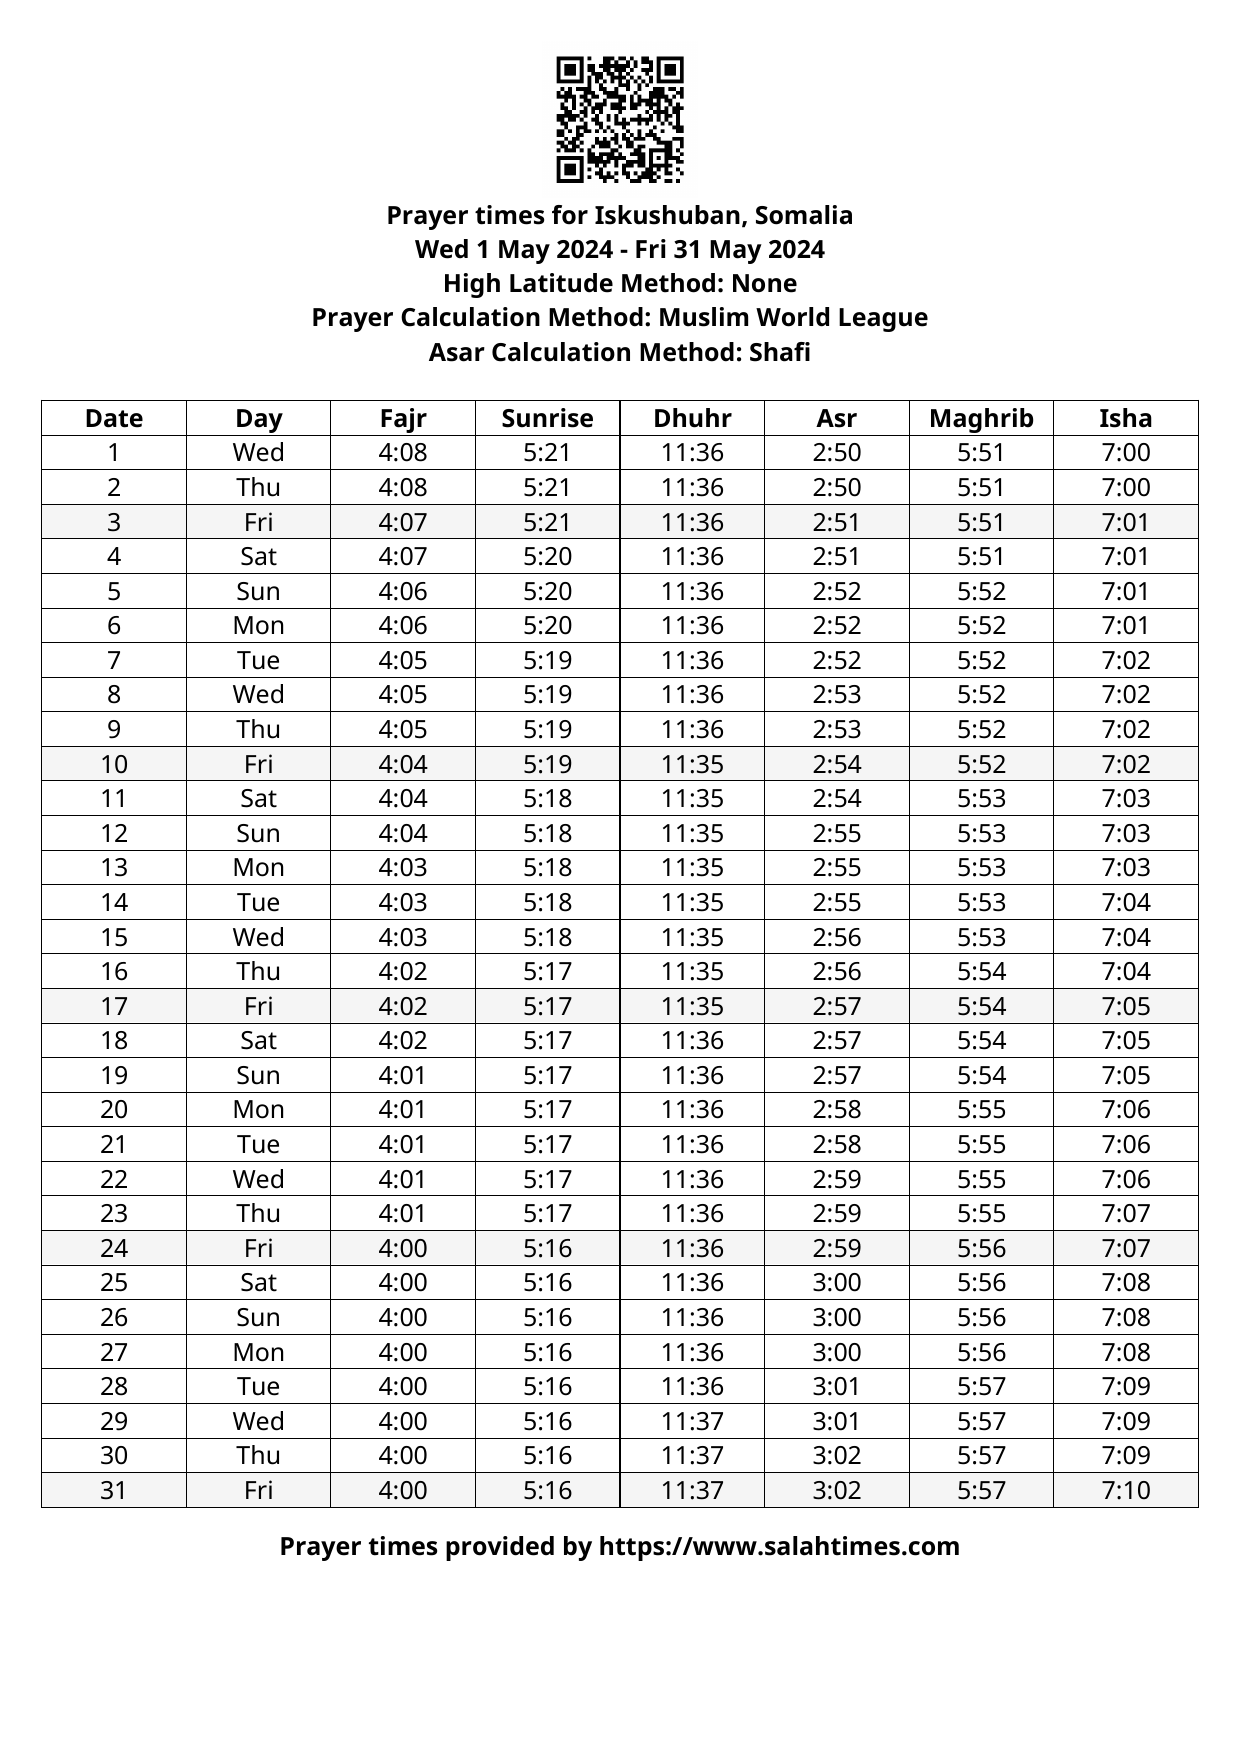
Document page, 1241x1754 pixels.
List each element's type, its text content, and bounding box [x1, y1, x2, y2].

table_cell Mon [187, 609, 330, 642]
table_cell 4:02 [331, 1024, 475, 1057]
table_cell 3:00 [765, 1300, 909, 1334]
text High Latitude Method: None [42, 266, 1198, 300]
table_cell 6 [42, 609, 186, 642]
table_cell Sun [187, 1058, 330, 1092]
table_cell 11:35 [621, 851, 764, 884]
table_cell 11:36 [621, 1127, 764, 1161]
table_header Date [42, 401, 186, 434]
table_cell 5:57 [910, 1404, 1053, 1437]
table_cell 5:52 [910, 609, 1053, 642]
table_cell 11:35 [621, 954, 764, 988]
table_cell 4:02 [331, 989, 475, 1022]
table_cell 11:36 [621, 1369, 764, 1403]
table_cell Mon [187, 1335, 330, 1368]
table_cell 22 [42, 1162, 186, 1195]
table_cell 5:53 [910, 920, 1053, 953]
table_cell 11:36 [621, 436, 764, 469]
table_cell 5:56 [910, 1266, 1053, 1299]
table_cell 2:59 [765, 1231, 909, 1264]
table_cell Fri [187, 505, 330, 538]
table_cell 3 [42, 505, 186, 538]
table_cell 7:05 [1054, 1024, 1198, 1057]
table_cell 4:08 [331, 436, 475, 469]
table_cell 2:52 [765, 609, 909, 642]
table_cell 2:50 [765, 436, 909, 469]
table_cell 11:36 [621, 574, 764, 607]
table_cell Thu [187, 712, 330, 746]
table_cell 7:09 [1054, 1439, 1198, 1472]
table_cell 11:36 [621, 1266, 764, 1299]
table_cell 7:02 [1054, 747, 1198, 780]
table_cell 16 [42, 954, 186, 988]
table_cell 7:08 [1054, 1266, 1198, 1299]
table_cell 11:36 [621, 643, 764, 677]
table_cell 2:58 [765, 1127, 909, 1161]
table_cell 4:06 [331, 609, 475, 642]
table_cell 18 [42, 1024, 186, 1057]
table_cell 5:53 [910, 885, 1053, 919]
table_cell 7:06 [1054, 1127, 1198, 1161]
table_cell 20 [42, 1093, 186, 1126]
table_cell Thu [187, 954, 330, 988]
table_cell 11:36 [621, 539, 764, 573]
table_cell 5:56 [910, 1231, 1053, 1264]
table_cell Wed [187, 920, 330, 953]
table_cell 5:53 [910, 851, 1053, 884]
table_cell 5:21 [476, 470, 619, 504]
table_cell 7:08 [1054, 1335, 1198, 1368]
table_cell 7:05 [1054, 1058, 1198, 1092]
table_cell 11:36 [621, 1058, 764, 1092]
table_cell 5:17 [476, 989, 619, 1022]
table_cell 7:01 [1054, 609, 1198, 642]
table_cell 4:05 [331, 678, 475, 711]
table_cell 5:18 [476, 816, 619, 849]
table_cell 4:03 [331, 851, 475, 884]
table_cell 11:35 [621, 747, 764, 780]
table_cell 11:35 [621, 816, 764, 849]
table_cell 4:07 [331, 539, 475, 573]
table_cell 3:01 [765, 1404, 909, 1437]
table_cell Wed [187, 1404, 330, 1437]
text Prayer times provided by https://www.salahtimes.com [42, 1528, 1198, 1563]
table_cell 5:19 [476, 643, 619, 677]
table_cell 11:35 [621, 989, 764, 1022]
table_cell 7:08 [1054, 1300, 1198, 1334]
text Prayer times for Iskushuban, Somalia [42, 198, 1198, 232]
table_cell 5:54 [910, 954, 1053, 988]
table_cell 5:16 [476, 1300, 619, 1334]
table_cell 7:09 [1054, 1404, 1198, 1437]
table_cell 5:52 [910, 747, 1053, 780]
table_cell 7:10 [1054, 1473, 1198, 1507]
table_cell Thu [187, 1196, 330, 1230]
table_cell 5:18 [476, 851, 619, 884]
table_cell 5:17 [476, 1058, 619, 1092]
table_cell 5:19 [476, 712, 619, 746]
table_cell 5:55 [910, 1127, 1053, 1161]
table_cell 11:36 [621, 505, 764, 538]
table_header Isha [1054, 401, 1198, 434]
table_cell 5:53 [910, 816, 1053, 849]
table_cell 14 [42, 885, 186, 919]
table_cell 2:52 [765, 574, 909, 607]
table_cell 2:53 [765, 678, 909, 711]
table_cell 4:03 [331, 885, 475, 919]
table_cell 11:36 [621, 1300, 764, 1334]
table_cell 5 [42, 574, 186, 607]
table_cell 11:36 [621, 1231, 764, 1264]
table_cell 5:20 [476, 574, 619, 607]
table_cell 9 [42, 712, 186, 746]
table_cell 4:04 [331, 747, 475, 780]
table_cell 11:36 [621, 1024, 764, 1057]
table_cell Sun [187, 816, 330, 849]
table_cell 21 [42, 1127, 186, 1161]
table_cell 11 [42, 781, 186, 815]
table_header Sunrise [476, 401, 619, 434]
table_cell Tue [187, 1127, 330, 1161]
table_cell 7:00 [1054, 436, 1198, 469]
table_cell 2:57 [765, 1024, 909, 1057]
table_cell 2:55 [765, 816, 909, 849]
table_cell 11:36 [621, 1162, 764, 1195]
table_cell Fri [187, 747, 330, 780]
table_cell 2:56 [765, 920, 909, 953]
table_cell 4:01 [331, 1162, 475, 1195]
table_cell 24 [42, 1231, 186, 1264]
table_cell 4:00 [331, 1266, 475, 1299]
table_cell 2:51 [765, 505, 909, 538]
table_cell 4:00 [331, 1369, 475, 1403]
table_cell 11:36 [621, 470, 764, 504]
table_cell 4:04 [331, 781, 475, 815]
table_cell Tue [187, 1369, 330, 1403]
table_cell 11:37 [621, 1473, 764, 1507]
table_cell 5:51 [910, 505, 1053, 538]
table_cell 4:02 [331, 954, 475, 988]
table_cell 11:36 [621, 1335, 764, 1368]
table_cell Thu [187, 1439, 330, 1472]
table_cell 7:03 [1054, 816, 1198, 849]
table_cell 5:55 [910, 1196, 1053, 1230]
table_cell 4:00 [331, 1404, 475, 1437]
table_cell 11:36 [621, 1093, 764, 1126]
table_cell 2:59 [765, 1162, 909, 1195]
table_cell 5:16 [476, 1439, 619, 1472]
table_cell 2:51 [765, 539, 909, 573]
table_header Fajr [331, 401, 475, 434]
table_cell Sat [187, 539, 330, 573]
table_cell 3:00 [765, 1266, 909, 1299]
table_cell 28 [42, 1369, 186, 1403]
table_header Dhuhr [621, 401, 764, 434]
table_cell 13 [42, 851, 186, 884]
table_cell 11:36 [621, 678, 764, 711]
table_cell 17 [42, 989, 186, 1022]
table_cell 4:00 [331, 1231, 475, 1264]
table_cell 4:01 [331, 1196, 475, 1230]
table_cell 7 [42, 643, 186, 677]
table_cell 4:01 [331, 1127, 475, 1161]
table_cell 5:54 [910, 989, 1053, 1022]
table_cell 5:18 [476, 781, 619, 815]
table_cell 2:56 [765, 954, 909, 988]
table_cell 1 [42, 436, 186, 469]
table_cell 11:37 [621, 1404, 764, 1437]
table_cell 23 [42, 1196, 186, 1230]
table_cell 4:05 [331, 643, 475, 677]
table_cell 11:37 [621, 1439, 764, 1472]
table_cell 3:02 [765, 1473, 909, 1507]
table_cell 2:52 [765, 643, 909, 677]
table_cell 11:35 [621, 781, 764, 815]
table_cell 5:20 [476, 539, 619, 573]
table_cell 2:57 [765, 1058, 909, 1092]
text Prayer Calculation Method: Muslim World League [42, 300, 1198, 334]
table_cell 5:18 [476, 885, 619, 919]
table_cell 2:57 [765, 989, 909, 1022]
table_cell 2:50 [765, 470, 909, 504]
table_cell 2:53 [765, 712, 909, 746]
table_cell 4:03 [331, 920, 475, 953]
table_cell Tue [187, 885, 330, 919]
table_cell Sat [187, 1024, 330, 1057]
table_cell 5:16 [476, 1473, 619, 1507]
table_cell 5:17 [476, 1196, 619, 1230]
table_cell 11:35 [621, 920, 764, 953]
table_cell 4:01 [331, 1058, 475, 1092]
table_cell 2:58 [765, 1093, 909, 1126]
table_cell 2:59 [765, 1196, 909, 1230]
table_cell 2:54 [765, 781, 909, 815]
table_cell 5:16 [476, 1231, 619, 1264]
table_cell 15 [42, 920, 186, 953]
table_cell 4:00 [331, 1473, 475, 1507]
picture [542, 41, 699, 198]
table_cell 5:17 [476, 1024, 619, 1057]
table_cell 7:02 [1054, 678, 1198, 711]
table_cell 4:08 [331, 470, 475, 504]
table_cell 7:00 [1054, 470, 1198, 504]
table_cell 25 [42, 1266, 186, 1299]
table_cell 5:19 [476, 678, 619, 711]
table_cell 5:17 [476, 1127, 619, 1161]
table_cell Sat [187, 781, 330, 815]
table_cell 19 [42, 1058, 186, 1092]
table_cell 5:57 [910, 1473, 1053, 1507]
table_cell 4:04 [331, 816, 475, 849]
table_cell 26 [42, 1300, 186, 1334]
table_cell 7:01 [1054, 505, 1198, 538]
table_cell 5:54 [910, 1058, 1053, 1092]
table_cell 4 [42, 539, 186, 573]
table_cell 5:16 [476, 1369, 619, 1403]
table_cell 3:02 [765, 1439, 909, 1472]
table_cell Thu [187, 470, 330, 504]
table_cell 2:55 [765, 851, 909, 884]
table_cell 2 [42, 470, 186, 504]
table_cell Sat [187, 1266, 330, 1299]
table_cell 7:02 [1054, 712, 1198, 746]
table_cell Wed [187, 1162, 330, 1195]
table_cell 5:52 [910, 712, 1053, 746]
table_cell Fri [187, 1231, 330, 1264]
table_cell 7:02 [1054, 643, 1198, 677]
table_cell 7:04 [1054, 885, 1198, 919]
table_cell 8 [42, 678, 186, 711]
table_cell 5:20 [476, 609, 619, 642]
table_cell 5:21 [476, 505, 619, 538]
table_cell 5:51 [910, 539, 1053, 573]
table_cell 5:18 [476, 920, 619, 953]
table_cell 4:06 [331, 574, 475, 607]
table_cell 5:57 [910, 1439, 1053, 1472]
table_cell 5:17 [476, 1093, 619, 1126]
table_cell 4:00 [331, 1300, 475, 1334]
table_cell 5:51 [910, 436, 1053, 469]
table_cell 5:57 [910, 1369, 1053, 1403]
table_cell 4:07 [331, 505, 475, 538]
table_cell 7:04 [1054, 920, 1198, 953]
table_cell 4:05 [331, 712, 475, 746]
table_cell 30 [42, 1439, 186, 1472]
table_cell 7:06 [1054, 1162, 1198, 1195]
table_cell 11:36 [621, 1196, 764, 1230]
table_cell Wed [187, 436, 330, 469]
table_cell Mon [187, 851, 330, 884]
table_cell 5:16 [476, 1404, 619, 1437]
table_cell 5:16 [476, 1266, 619, 1299]
table_cell 7:05 [1054, 989, 1198, 1022]
table_cell Mon [187, 1093, 330, 1126]
table_cell Sun [187, 574, 330, 607]
table_cell 4:00 [331, 1335, 475, 1368]
table_cell 29 [42, 1404, 186, 1437]
table_cell 5:21 [476, 436, 619, 469]
table_cell 7:01 [1054, 539, 1198, 573]
table_cell 7:03 [1054, 851, 1198, 884]
table_cell 4:00 [331, 1439, 475, 1472]
table_cell 5:52 [910, 643, 1053, 677]
table_cell 12 [42, 816, 186, 849]
table_cell Fri [187, 989, 330, 1022]
table_cell 11:36 [621, 712, 764, 746]
table_cell 5:17 [476, 954, 619, 988]
table_cell 5:17 [476, 1162, 619, 1195]
table_cell 31 [42, 1473, 186, 1507]
table_cell 5:55 [910, 1162, 1053, 1195]
text Asar Calculation Method: Shafi [42, 334, 1198, 368]
table_cell 7:09 [1054, 1369, 1198, 1403]
table_cell 5:51 [910, 470, 1053, 504]
table_cell 5:52 [910, 574, 1053, 607]
table_cell 7:01 [1054, 574, 1198, 607]
table_cell 7:04 [1054, 954, 1198, 988]
table_cell Tue [187, 643, 330, 677]
table_cell 5:19 [476, 747, 619, 780]
table_cell 5:56 [910, 1300, 1053, 1334]
table_cell 7:07 [1054, 1196, 1198, 1230]
table_cell 27 [42, 1335, 186, 1368]
table_header Day [187, 401, 330, 434]
table_cell 2:55 [765, 885, 909, 919]
table_header Maghrib [910, 401, 1053, 434]
table_cell 7:03 [1054, 781, 1198, 815]
table_cell 5:52 [910, 678, 1053, 711]
text Wed 1 May 2024 - Fri 31 May 2024 [42, 232, 1198, 266]
table_cell 5:54 [910, 1024, 1053, 1057]
table_cell 5:53 [910, 781, 1053, 815]
table_cell 5:16 [476, 1335, 619, 1368]
table_cell 5:56 [910, 1335, 1053, 1368]
table_cell 7:06 [1054, 1093, 1198, 1126]
table_cell Fri [187, 1473, 330, 1507]
table_cell 3:00 [765, 1335, 909, 1368]
table_cell Wed [187, 678, 330, 711]
table_cell 11:36 [621, 609, 764, 642]
table_cell 2:54 [765, 747, 909, 780]
table_cell 4:01 [331, 1093, 475, 1126]
table_cell 7:07 [1054, 1231, 1198, 1264]
table_cell 10 [42, 747, 186, 780]
table_cell 11:35 [621, 885, 764, 919]
table_cell 3:01 [765, 1369, 909, 1403]
table_cell Sun [187, 1300, 330, 1334]
table_header Asr [765, 401, 909, 434]
table_cell 5:55 [910, 1093, 1053, 1126]
